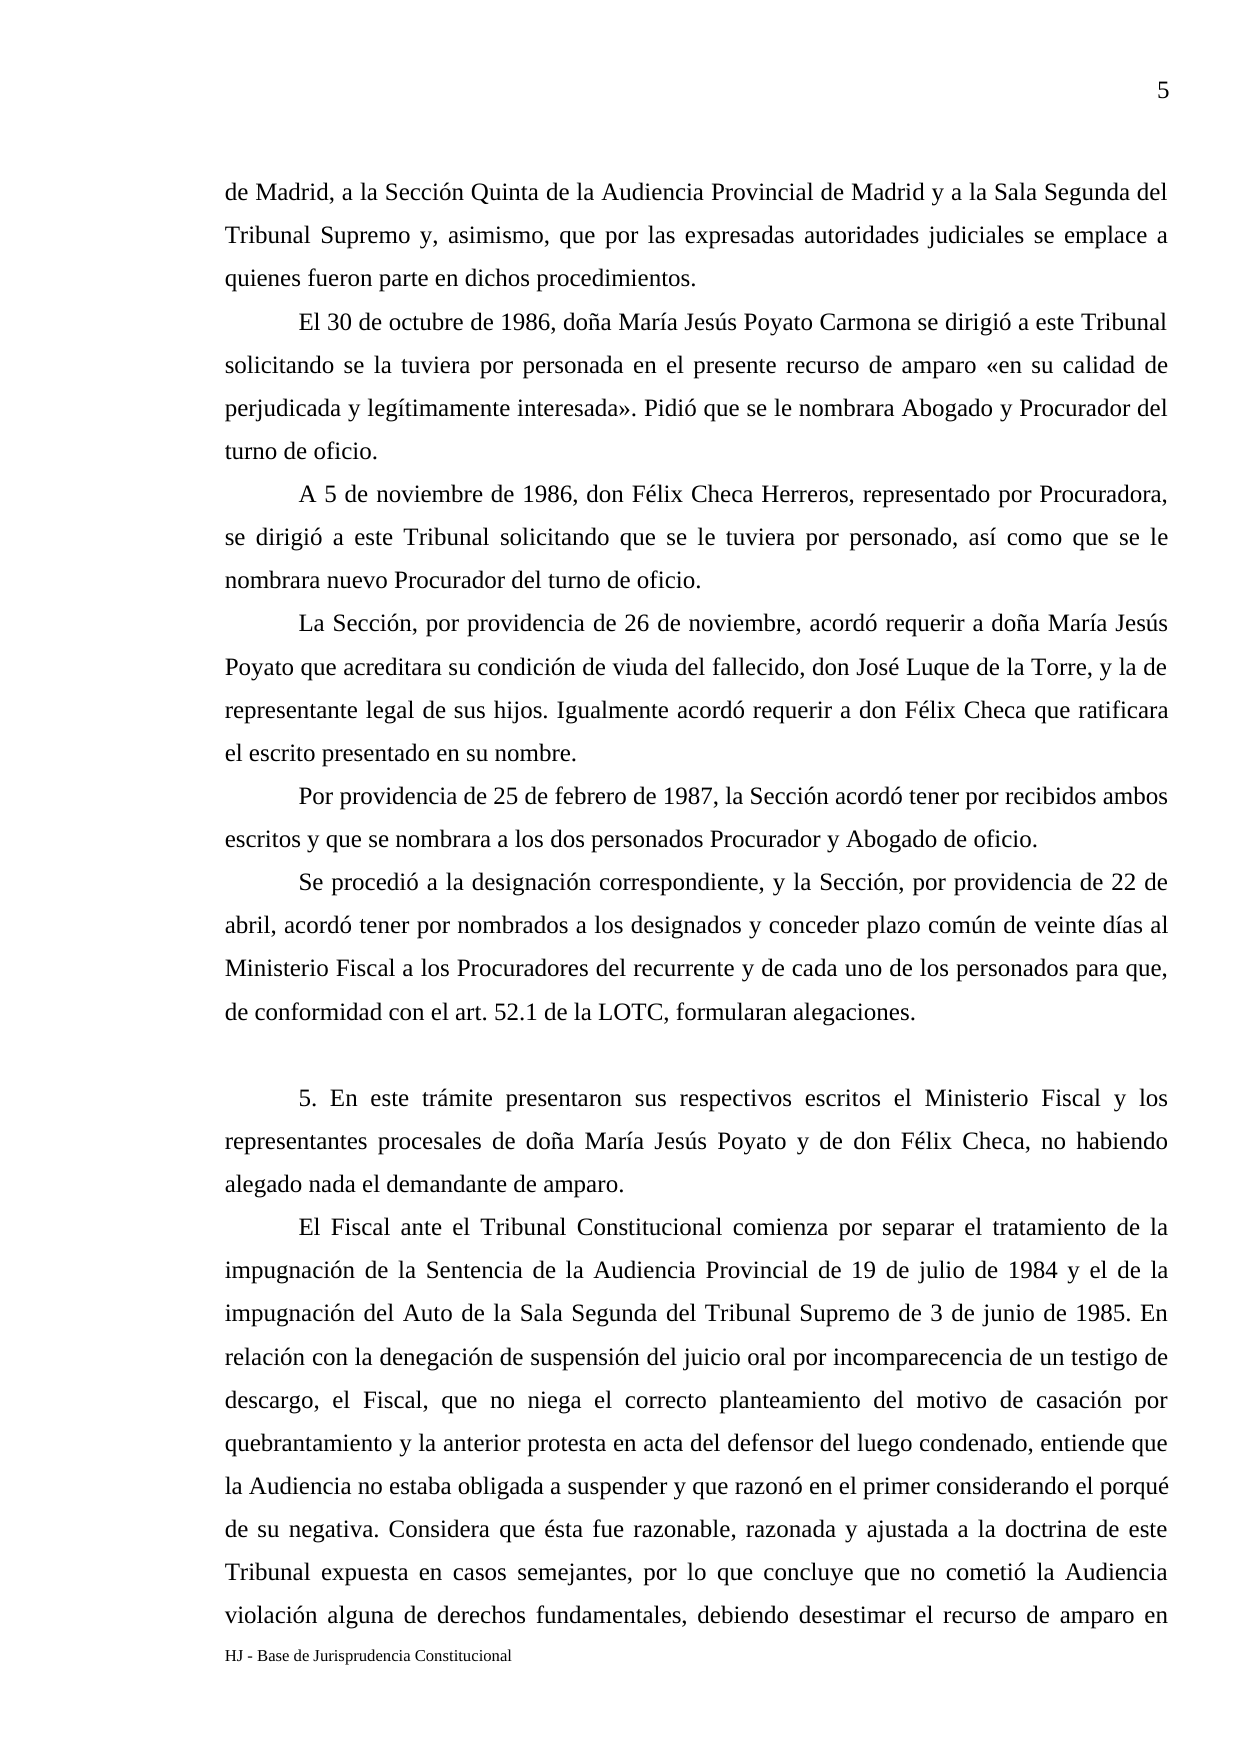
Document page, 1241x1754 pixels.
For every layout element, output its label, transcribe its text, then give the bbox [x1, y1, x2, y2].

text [224, 1212, 1169, 1629]
text El 30 de octubre de 1986, doña María Jesús Poyato Carmona se dirigió a este Tribunal solicitando se la tuviera por personada en el presente recurso de amparo «en su calidad de perjudicada y legítimamente interesada». Pidió que se le nombrara Abogado y Procurador del turno de oficio. [224, 307, 1169, 465]
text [224, 177, 1169, 292]
text Por providencia de 25 de febrero de 1987, la Sección acordó tener por recibidos ambos escritos y que se nombrara a los dos personados Procurador y Abogado de oficio. [224, 781, 1169, 853]
text A 5 de noviembre de 1986, don Félix Checa Herreros, representado por Procuradora, se dirigió a este Tribunal solicitando que se le tuviera por personado, así como que se le nombrara nuevo Procurador del turno de oficio. [224, 479, 1169, 594]
text Se procedió a la designación correspondiente, y la Sección, por providencia de 22 de abril, acordó tener por nombrados a los designados y conceder plazo común de veinte días al Ministerio Fiscal a los Procuradores del recurrente y de cada uno de los personados para que, de conformidad con el art. 52.1 de la LOTC, formularan alegaciones. [224, 867, 1169, 1025]
text La Sección, por providencia de 26 de noviembre, acordó requerir a doña María Jesús Poyato que acreditara su condición de viuda del fallecido, don José Luque de la Torre, y la de representante legal de sus hijos. Igualmente acordó requerir a don Félix Checa que ratificara el escrito presentado en su nombre. [224, 608, 1169, 767]
text 5. En este trámite presentaron sus respectivos escritos el Ministerio Fiscal y los representantes procesales de doña María Jesús Poyato y de don Félix Checa, no habiendo alegado nada el demandante de amparo. [224, 1083, 1169, 1198]
